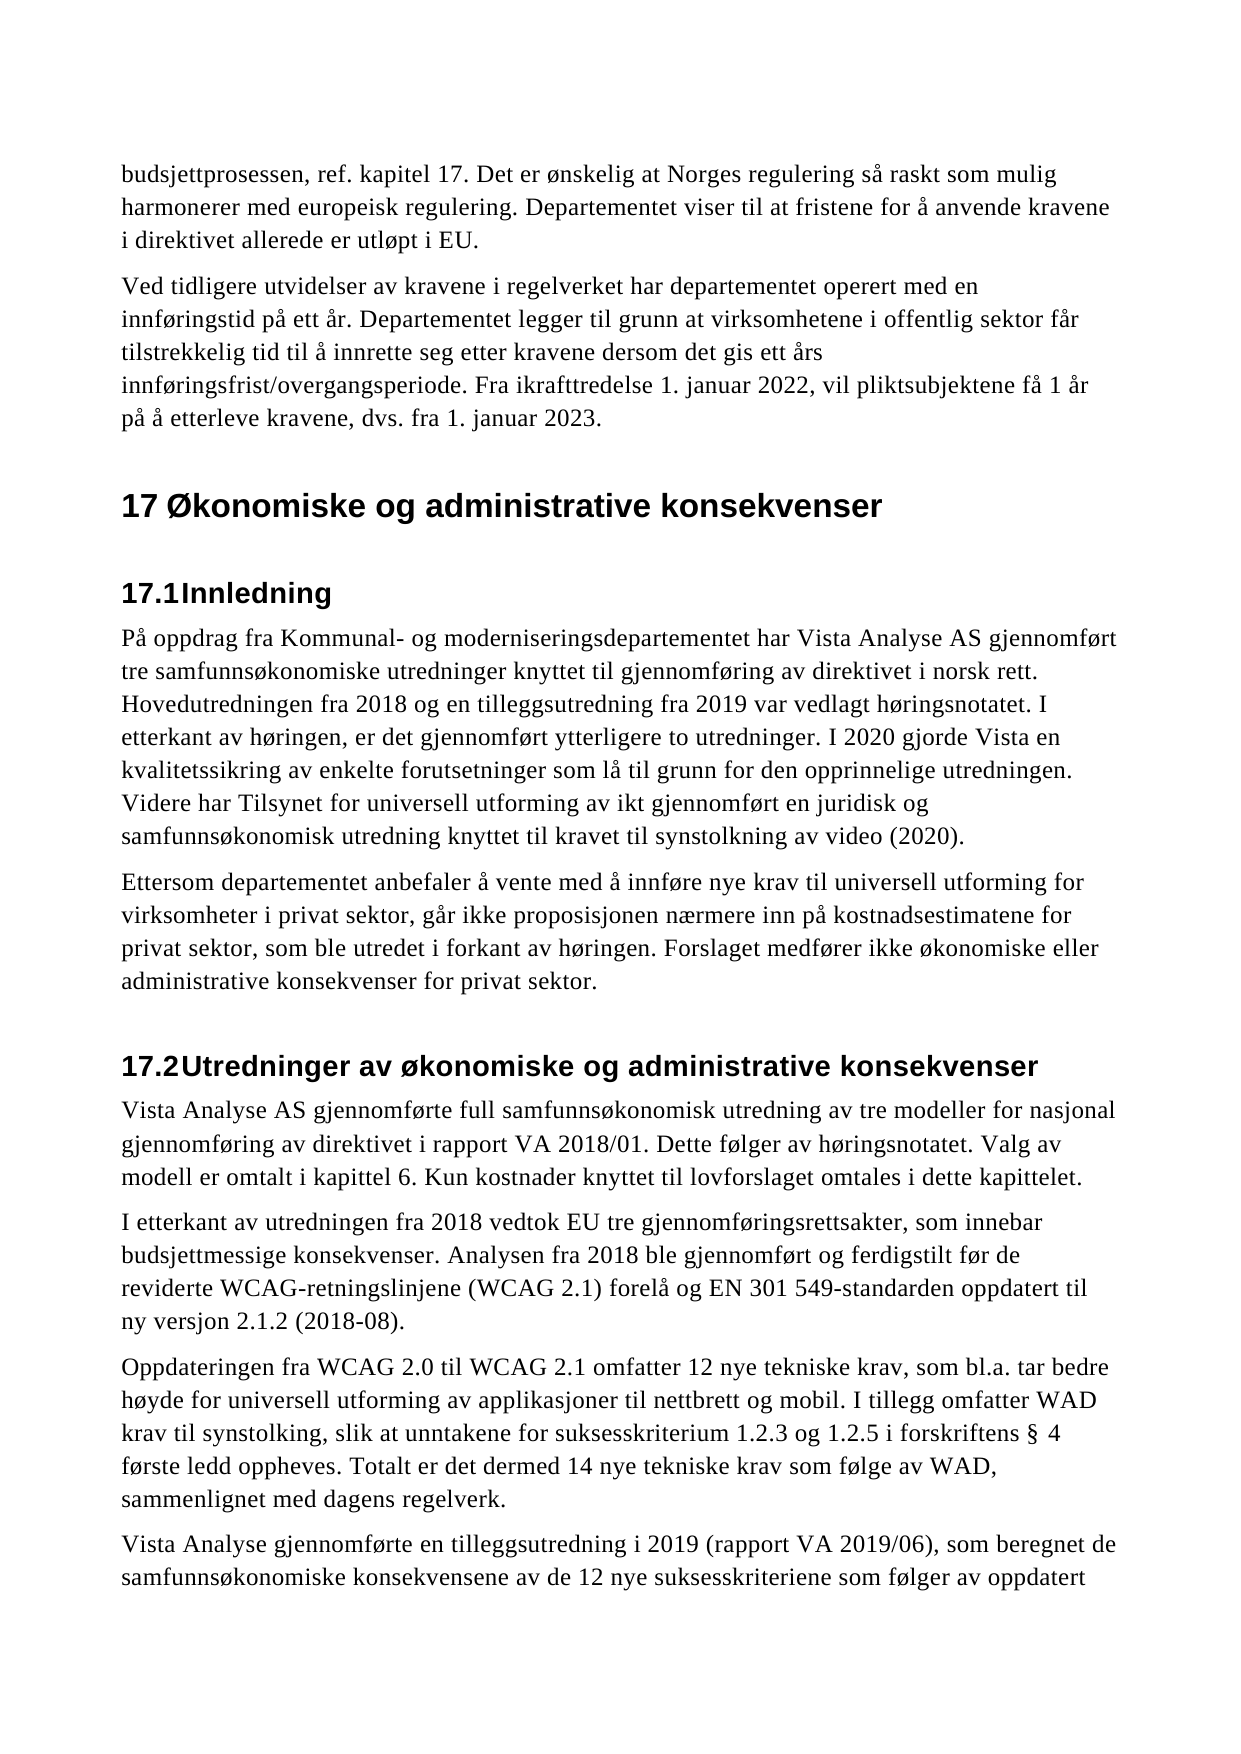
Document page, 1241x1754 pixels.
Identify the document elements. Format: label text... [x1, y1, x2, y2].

subtitle Økonomiske og administrative konsekvenser [121, 486, 1119, 524]
text Vista Analyse AS gjennomførte full samfunnsøkonomisk utredning av tre modeller for nasjonal gjennomføring av direktivet i rapport VA 2018/01. Dette følger av høringsnotatet. Valg av modell er omtalt i kapittel 6. Kun kostnader knyttet til lovforslaget omtales i dette kapittelet. [121, 1096, 1119, 1190]
text Oppdateringen fra WCAG 2.0 til WCAG 2.1 omfatter 12 nye tekniske krav, som bl.a. tar bedre høyde for universell utforming av applikasjoner til nettbrett og mobil. I tillegg omfatter WAD krav til synstolking, slik at unntakene for suksesskriterium 1.2.3 og 1.2.5 i forskriftens § 4 første ledd oppheves. Totalt er det dermed 14 nye tekniske krav som følge av WAD, sammenlignet med dagens regelverk. [121, 1352, 1119, 1513]
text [121, 159, 1119, 254]
subtitle Innledning [121, 576, 1119, 610]
text På oppdrag fra Kommunal- og moderniseringsdepartementet har Vista Analyse AS gjennomført tre samfunnsøkonomiske utredninger knyttet til gjennomføring av direktivet i norsk rett. Hovedutredningen fra 2018 og en tilleggsutredning fra 2019 var vedlagt høringsnotatet. I etterkant av høringen, er det gjennomført ytterligere to utredninger. I 2020 gjorde Vista en kvalitetssikring av enkelte forutsetninger som lå til grunn for den opprinnelige utredningen. Videre har Tilsynet for universell utforming av ikt gjennomført en juridisk og samfunnsøkonomisk utredning knyttet til kravet til synstolkning av video (2020). [121, 623, 1119, 850]
text Ved tidligere utvidelser av kravene i regelverket har departementet operert med en innføringstid på ett år. Departementet legger til grunn at virksomhetene i offentlig sektor får tilstrekkelig tid til å innrette seg etter kravene dersom det gis ett års innføringsfrist/overgangsperiode. Fra ikrafttredelse 1. januar 2022, vil pliktsubjektene få 1 år på å etterleve kravene, dvs. fra 1. januar 2023. [121, 271, 1119, 432]
text Ettersom departementet anbefaler å vente med å innføre nye krav til universell utforming for virksomheter i privat sektor, går ikke proposisjonen nærmere inn på kostnadsestimatene for privat sektor, som ble utredet i forkant av høringen. Forslaget medfører ikke økonomiske eller administrative konsekvenser for privat sektor. [121, 867, 1119, 994]
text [121, 1529, 1119, 1591]
subtitle Utredninger av økonomiske og administrative konsekvenser [121, 1049, 1119, 1082]
text I etterkant av utredningen fra 2018 vedtok EU tre gjennomføringsrettsakter, som innebar budsjettmessige konsekvenser. Analysen fra 2018 ble gjennomført og ferdigstilt før de reviderte WCAG-retningslinjene (WCAG 2.1) forelå og EN 301 549-standarden oppdatert til ny versjon 2.1.2 (2018-08). [121, 1207, 1119, 1335]
